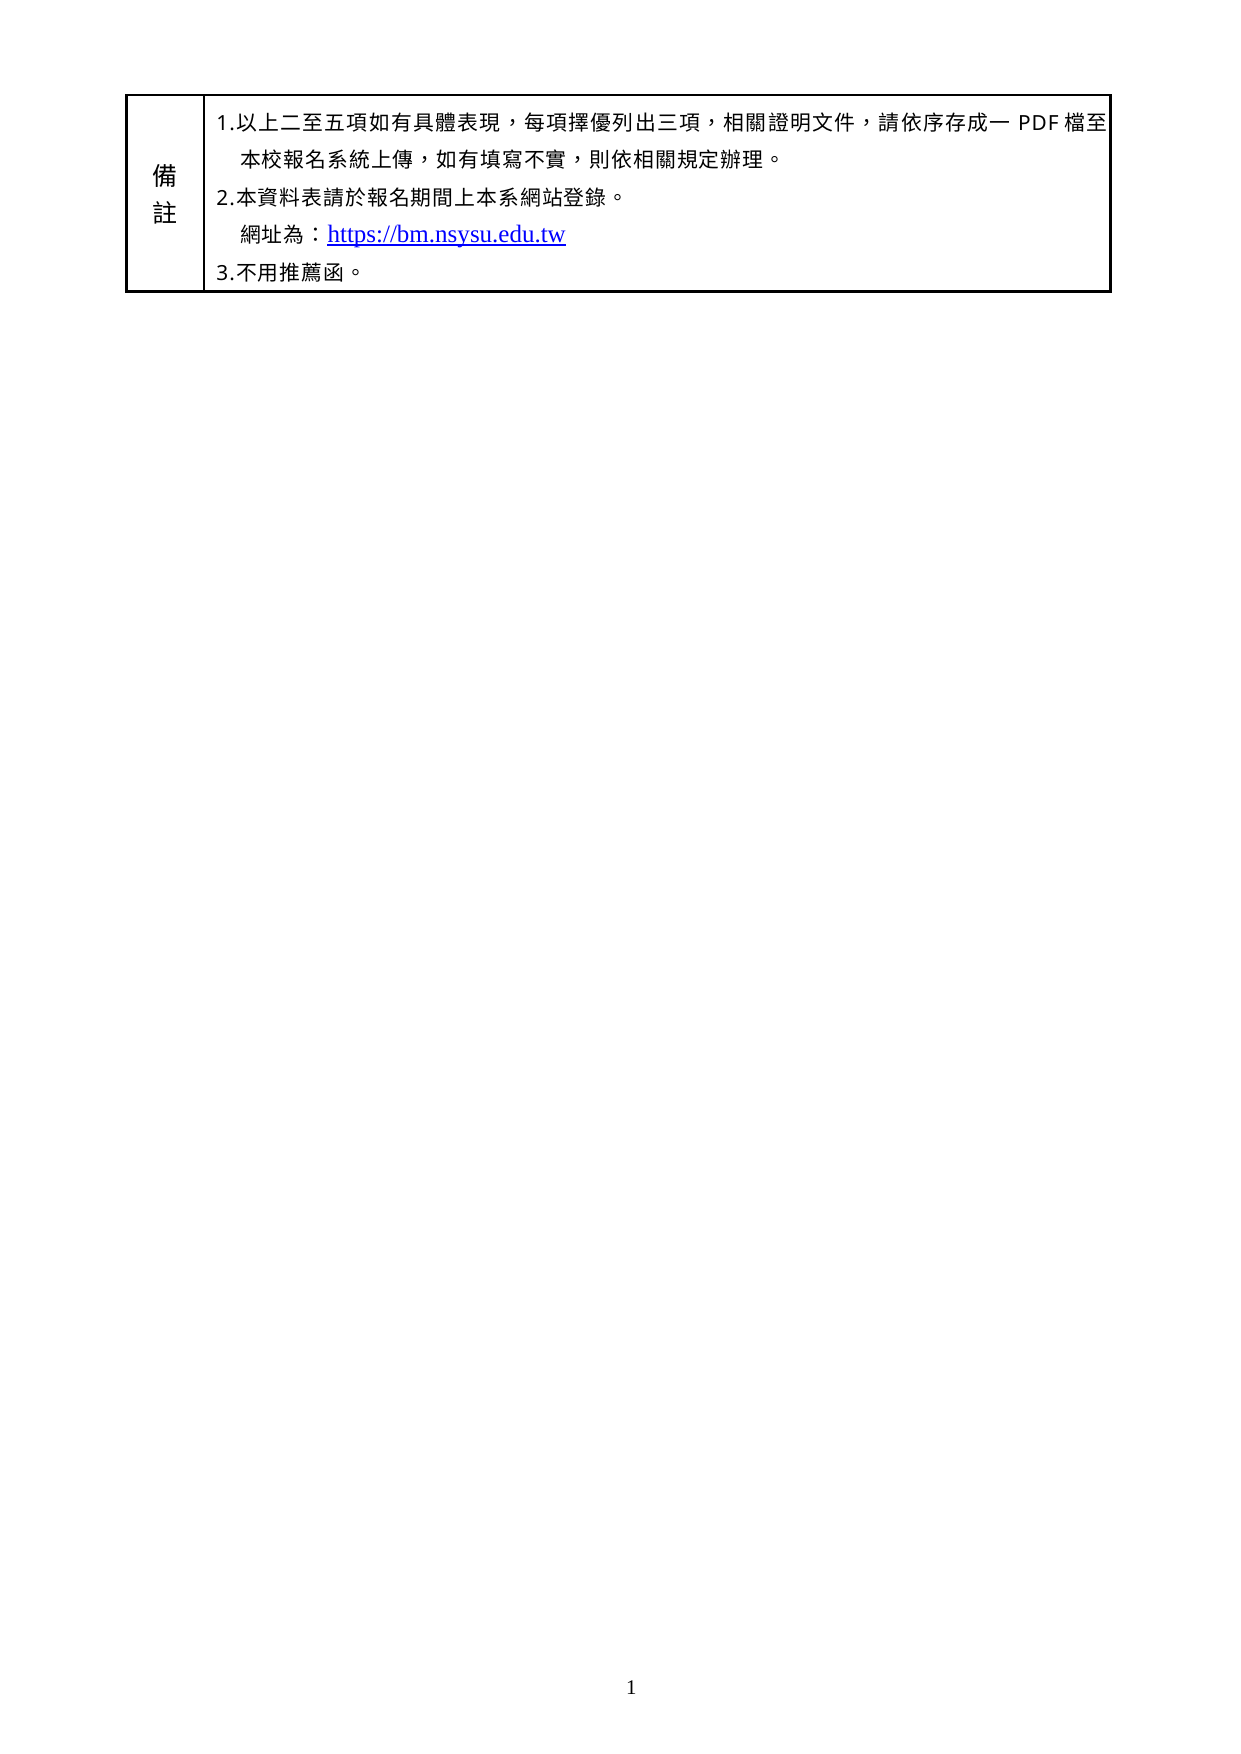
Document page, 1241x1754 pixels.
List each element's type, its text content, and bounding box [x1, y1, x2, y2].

table_cell 1.以上二至五項如有具體表現，每項擇優列出三項，相關證明文件，請依序存成一PDF檔至本校報名系統上傳，如有填寫不實，則依相關規定辦理。 2.本資料表請於報名期間上本系網站登錄。 網址為：https://bm.nsysu.edu.tw 3.不用推薦函。 [205, 96, 1109, 290]
table_cell 備 註 [128, 96, 203, 290]
